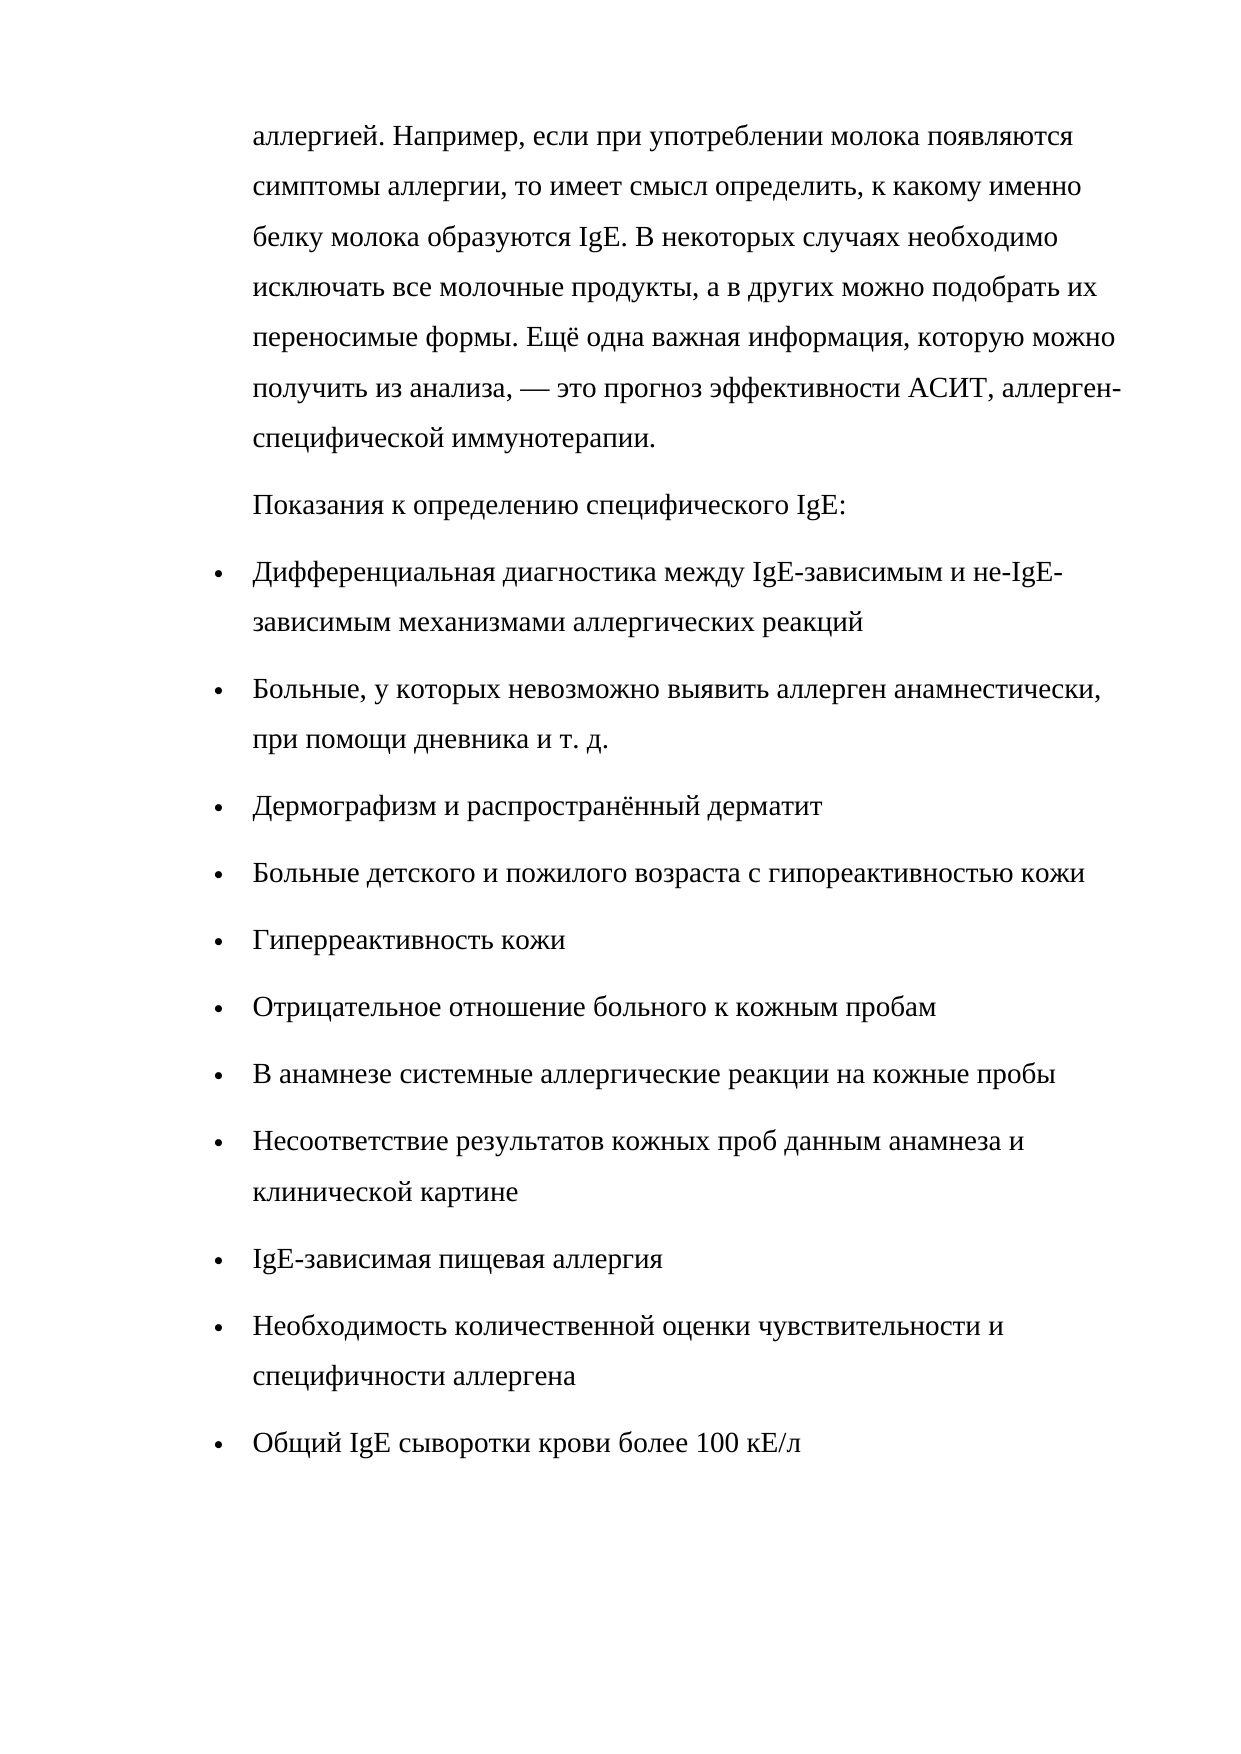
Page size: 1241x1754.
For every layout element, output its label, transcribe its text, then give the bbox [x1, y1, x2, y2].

list Гиперреактивность кожи [215, 922, 1152, 956]
list Общий IgE сыворотки крови более 100 кЕ/л [215, 1425, 1152, 1458]
list Необходимость количественной оценки чувствительности и специфичности аллергена [215, 1308, 1152, 1392]
list Дифференциальная диагностика между IgE-зависимым и не-IgE-зависимым механизмами аллергических реакций [215, 554, 1152, 638]
list Несоответствие результатов кожных проб данным анамнеза и клинической картине [215, 1123, 1152, 1207]
list Больные, у которых невозможно выявить аллерген анамнестически, при помощи дневника и т. д. [215, 671, 1152, 755]
list В анамнезе системные аллергические реакции на кожные пробы [215, 1056, 1152, 1090]
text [252, 118, 1152, 453]
list Дермографизм и распространённый дерматит [215, 788, 1152, 822]
list Больные детского и пожилого возраста с гипореактивностью кожи [215, 856, 1152, 889]
list IgE-зависимая пищевая аллергия [215, 1241, 1152, 1274]
list Отрицательное отношение больного к кожным пробам [215, 989, 1152, 1023]
text Показания к определению специфического IgE: [252, 487, 1152, 521]
